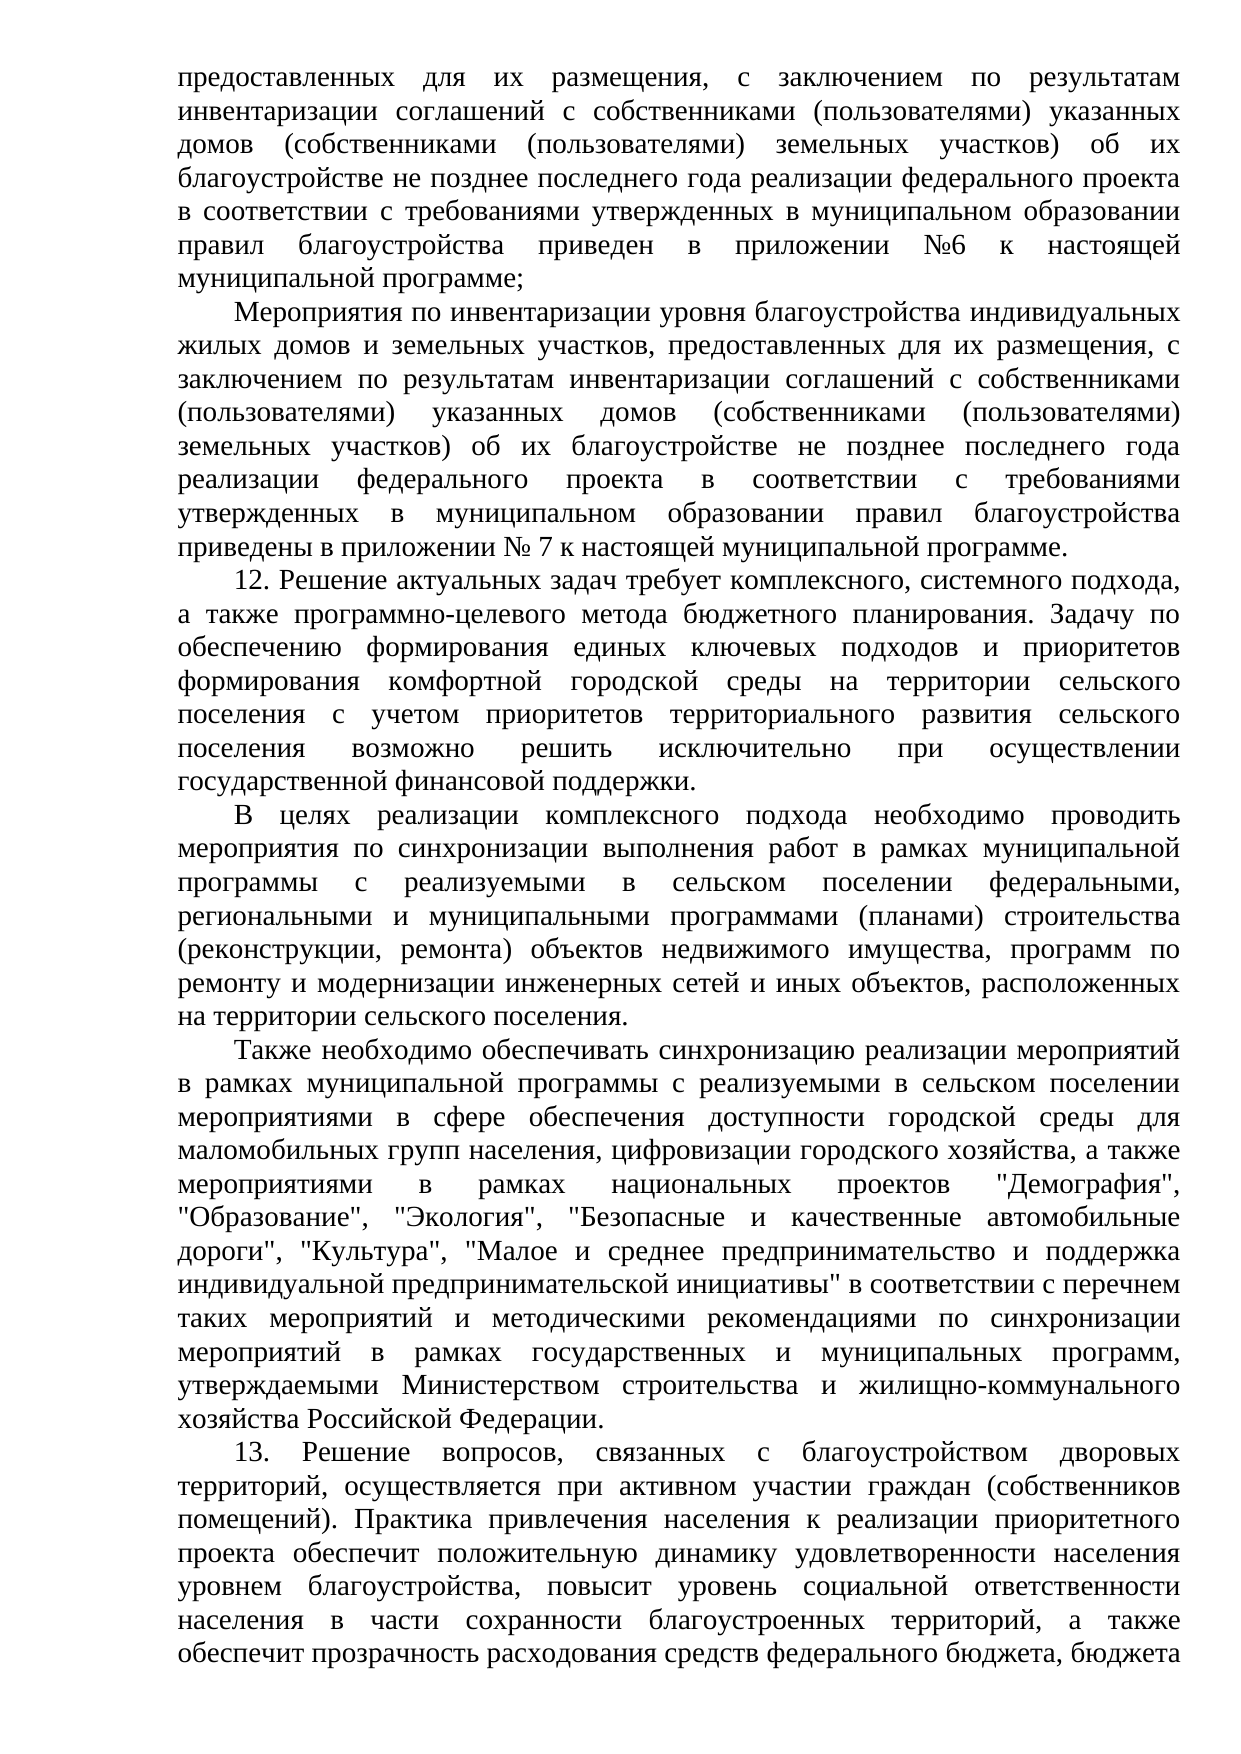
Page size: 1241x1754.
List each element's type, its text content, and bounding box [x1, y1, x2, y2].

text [177, 59, 1181, 294]
text Мероприятия по инвентаризации уровня благоустройства индивидуальных жилых домов и земельных участков, предоставленных для их размещения, с заключением по результатам инвентаризации соглашений с собственниками (пользователями) указанных домов (собственниками (пользователями) земельных участков) об их благоустройстве не позднее последнего года реализации федерального проекта в соответствии с требованиями утвержденных в муниципальном образовании правил благоустройства приведены в приложении № 7 к настоящей муниципальной программе. [177, 294, 1181, 562]
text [177, 1434, 1181, 1669]
text В целях реализации комплексного подхода необходимо проводить мероприятия по синхронизации выполнения работ в рамках муниципальной программы с реализуемыми в сельском поселении федеральными, региональными и муниципальными программами (планами) строительства (реконструкции, ремонта) объектов недвижимого имущества, программ по ремонту и модернизации инженерных сетей и иных объектов, расположенных на территории сельского поселения. [177, 797, 1181, 1032]
text 12. Решение актуальных задач требует комплексного, системного подхода, а также программно-целевого метода бюджетного планирования. Задачу по обеспечению формирования единых ключевых подходов и приоритетов формирования комфортной городской среды на территории сельского поселения с учетом приоритетов территориального развития сельского поселения возможно решить исключительно при осуществлении государственной финансовой поддержки. [177, 562, 1181, 797]
text Также необходимо обеспечивать синхронизацию реализации мероприятий в рамках муниципальной программы с реализуемыми в сельском поселении мероприятиями в сфере обеспечения доступности городской среды для маломобильных групп населения, цифровизации городского хозяйства, а также мероприятиями в рамках национальных проектов "Демография", "Образование", "Экология", "Безопасные и качественные автомобильные дороги", "Культура", "Малое и среднее предпринимательство и поддержка индивидуальной предпринимательской инициативы" в соответствии с перечнем таких мероприятий и методическими рекомендациями по синхронизации мероприятий в рамках государственных и муниципальных программ, утверждаемыми Министерством строительства и жилищно-коммунального хозяйства Российской Федерации. [177, 1032, 1181, 1434]
